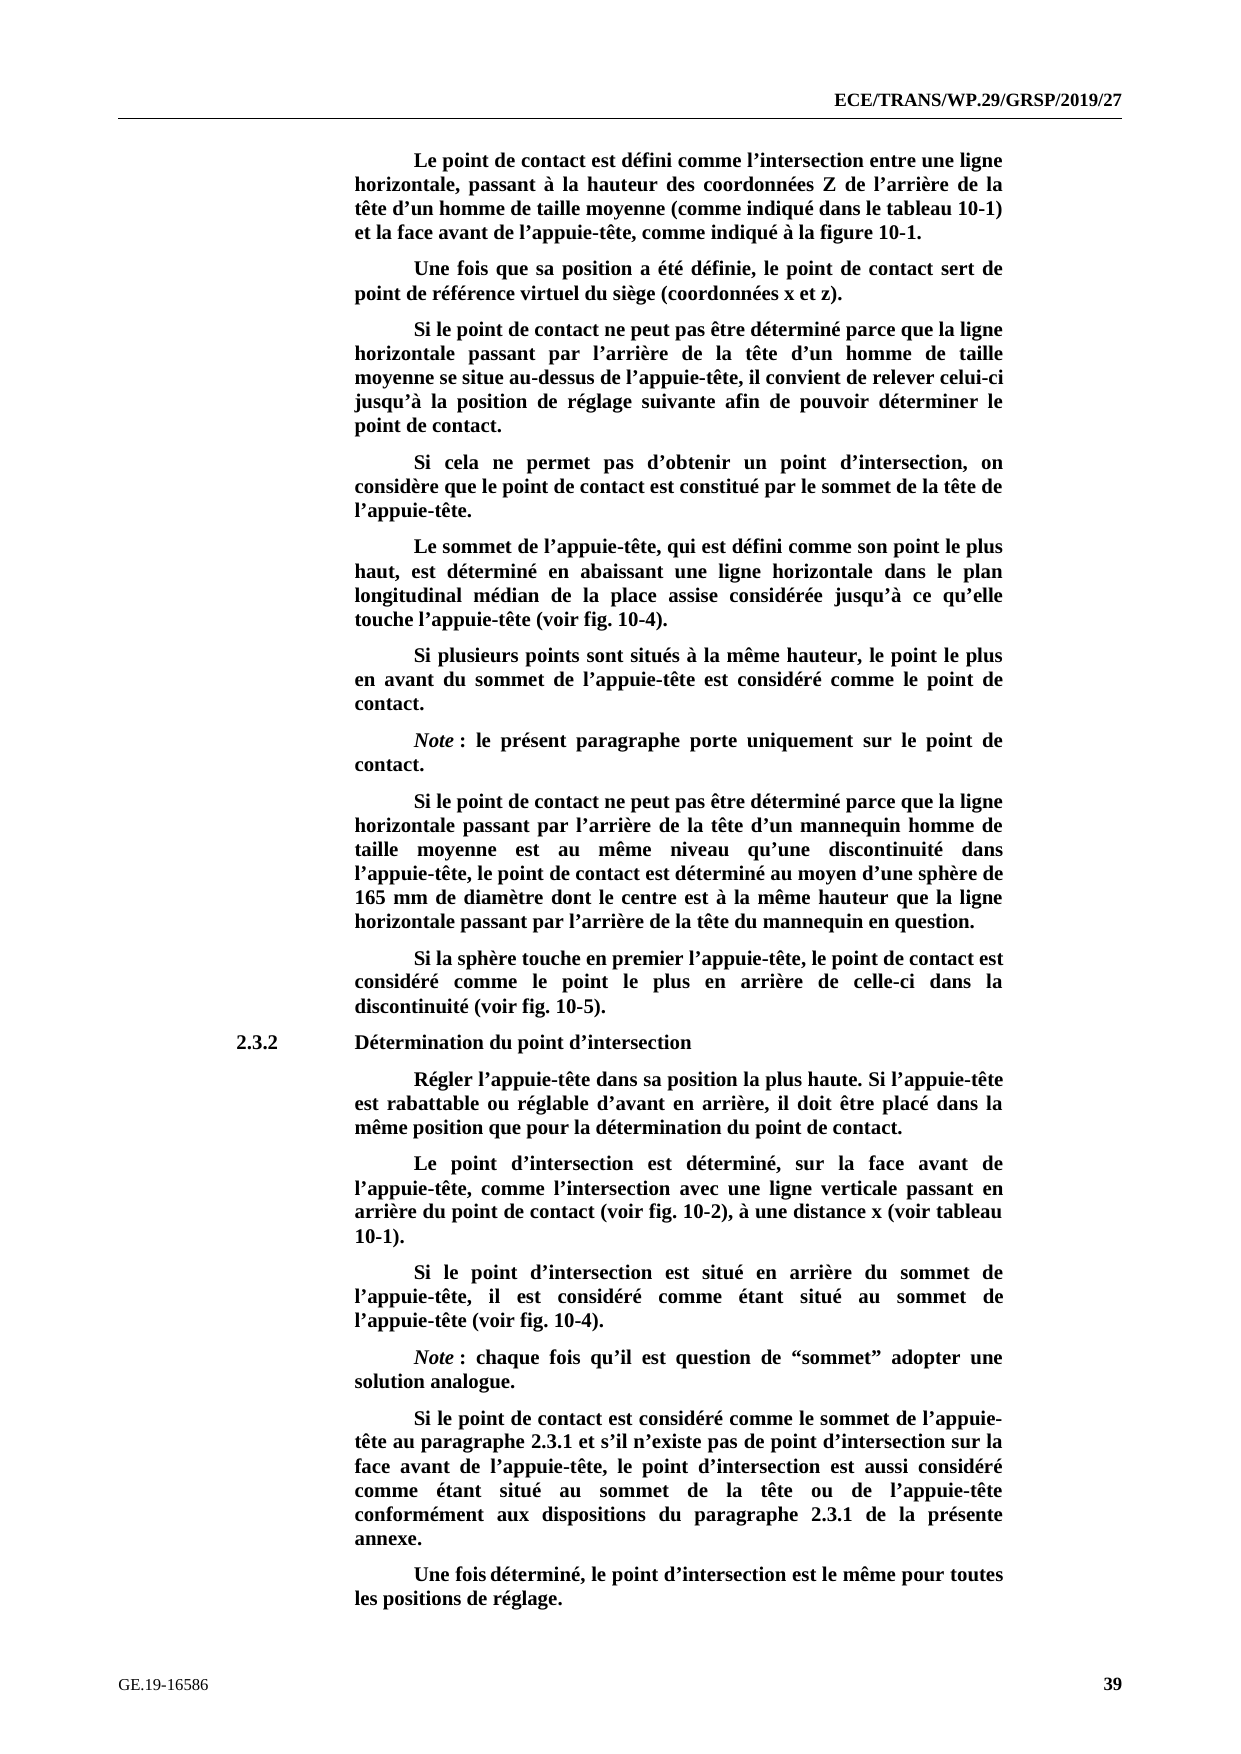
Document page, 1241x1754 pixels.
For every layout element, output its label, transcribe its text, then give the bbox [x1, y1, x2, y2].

text Note : le présent paragraphe porte uniquement sur le point de contact. [354, 728, 1004, 776]
text Régler l’appuie-tête dans sa position la plus haute. Si l’appuie-tête est rabattable ou réglable d’avant en arrière, il doit être placé dans la même position que pour la détermination du point de contact. [354, 1067, 1004, 1139]
text Si cela ne permet pas d’obtenir un point d’intersection, on considère que le point de contact est constitué par le sommet de la tête de l’appuie-tête. [354, 450, 1004, 522]
text Le point de contact est défini comme l’intersection entre une ligne horizontale, passant à la hauteur des coordonnées Z de l’arrière de la tête d’un homme de taille moyenne (comme indiqué dans le tableau 10-1) et la face avant de l’appuie-tête, comme indiqué à la figure 10-1. [354, 148, 1004, 244]
text Le sommet de l’appuie-tête, qui est défini comme son point le plus haut, est déterminé en abaissant une ligne horizontale dans le plan longitudinal médian de la place assise considérée jusqu’à ce qu’elle touche l’appuie-tête (voir fig. 10-4). [354, 534, 1004, 631]
text Si le point d’intersection est situé en arrière du sommet de l’appuie-tête, il est considéré comme étant situé au sommet de l’appuie-tête (voir fig. 10-4). [354, 1260, 1004, 1332]
text Note : chaque fois qu’il est question de “sommet” adopter une solution analogue. [354, 1345, 1004, 1393]
text Si la sphère touche en premier l’appuie-tête, le point de contact est considéré comme le point le plus en arrière de celle-ci dans la discontinuité (voir fig. 10-5). [354, 945, 1004, 1018]
text Si plusieurs points sont situés à la même hauteur, le point le plus en avant du sommet de l’appuie-tête est considéré comme le point de contact. [354, 643, 1004, 715]
text Si le point de contact ne peut pas être déterminé parce que la ligne horizontale passant par l’arrière de la tête d’un homme de taille moyenne se situe au-dessus de l’appuie-tête, il convient de relever celui-ci jusqu’à la position de réglage suivante afin de pouvoir déterminer le point de contact. [354, 317, 1004, 437]
text Une fois déterminé, le point d’intersection est le même pour toutes les positions de réglage. [354, 1562, 1004, 1610]
text Si le point de contact ne peut pas être déterminé parce que la ligne horizontale passant par l’arrière de la tête d’un mannequin homme de taille moyenne est au même niveau qu’une discontinuité dans l’appuie-tête, le point de contact est déterminé au moyen d’une sphère de 165 mm de diamètre dont le centre est à la même hauteur que la ligne horizontale passant par l’arrière de la tête du mannequin en question. [354, 788, 1004, 933]
text Une fois que sa position a été définie, le point de contact sert de point de référence virtuel du siège (coordonnées x et z). [354, 256, 1004, 304]
text Si le point de contact est considéré comme le sommet de l’appuie-tête au paragraphe 2.3.1 et s’il n’existe pas de point d’intersection sur la face avant de l’appuie-tête, le point d’intersection est aussi considéré comme étant situé au sommet de la tête ou de l’appuie-tête conformément aux dispositions du paragraphe 2.3.1 de la présente annexe. [354, 1405, 1004, 1550]
text Le point d’intersection est déterminé, sur la face avant de l’appuie-tête, comme l’intersection avec une ligne verticale passant en arrière du point de contact (voir fig. 10-2), à une distance x (voir tableau 10-1). [354, 1151, 1004, 1248]
text 2.3.2 Détermination du point d’intersection [236, 1030, 1004, 1054]
